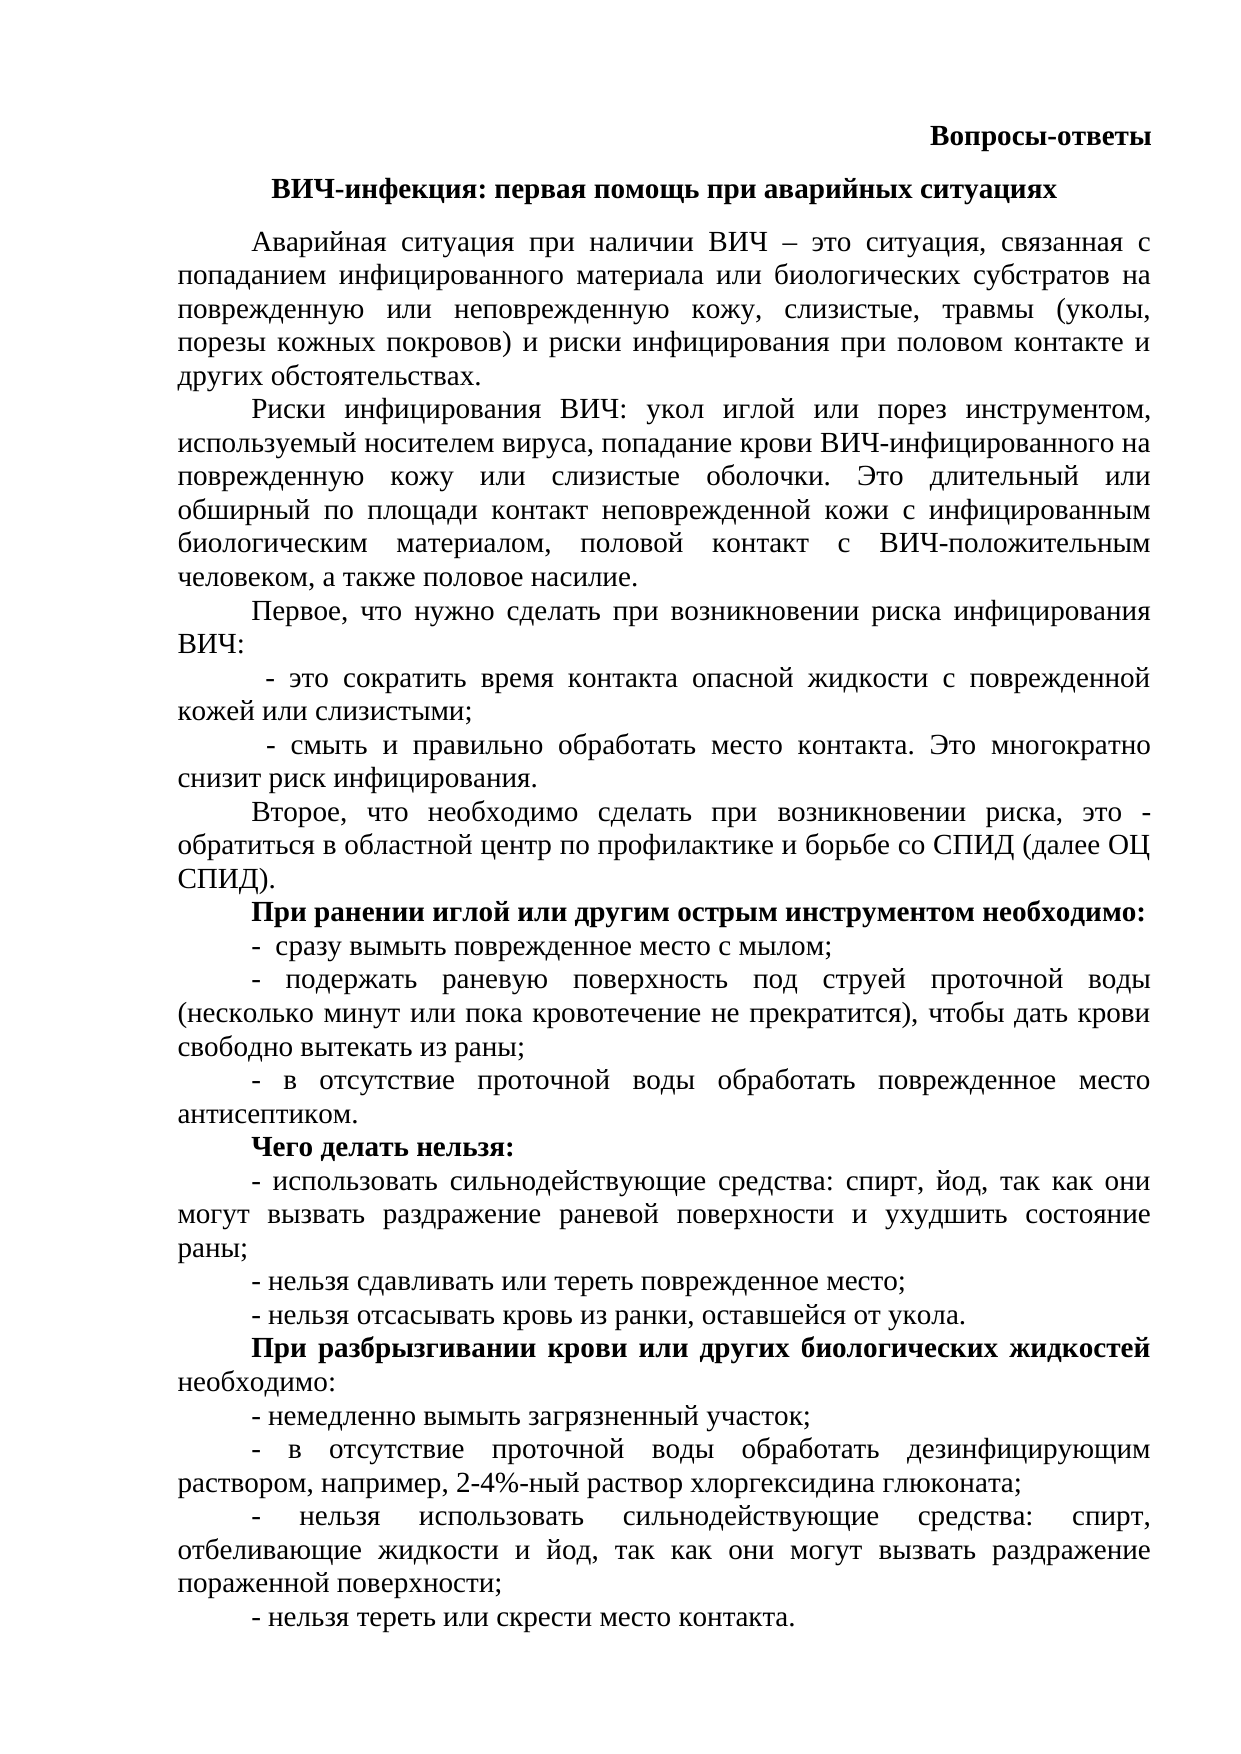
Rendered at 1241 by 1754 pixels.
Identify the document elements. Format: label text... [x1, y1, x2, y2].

text Чего делать нельзя: [177, 1129, 1152, 1163]
text - нельзя сдавливать или тереть поврежденное место; [177, 1263, 1152, 1297]
text - в отсутствие проточной воды обработать поврежденное место антисептиком. [177, 1062, 1152, 1129]
text Вопросы-ответы [177, 118, 1152, 152]
text Аварийная ситуация при наличии ВИЧ – это ситуация, связанная с попаданием инфицированного материала или биологических субстратов на поврежденную или неповрежденную кожу, слизистые, травмы (уколы, порезы кожных покровов) и риски инфицирования при половом контакте и других обстоятельствах. [177, 224, 1152, 391]
text - сразу вымыть поврежденное место с мылом; [177, 928, 1152, 962]
text Второе, что необходимо сделать при возникновении риска, это - обратиться в областной центр по профилактике и борьбе со СПИД (далее ОЦ СПИД). [177, 794, 1152, 894]
text При разбрызгивании крови или других биологических жидкостей необходимо: [177, 1331, 1152, 1398]
text Первое, что нужно сделать при возникновении риска инфицирования ВИЧ: [177, 593, 1152, 660]
text - нельзя тереть или скрести место контакта. [177, 1599, 1152, 1632]
text - подержать раневую поверхность под струей проточной воды (несколько минут или пока кровотечение не прекратится), чтобы дать крови свободно вытекать из раны; [177, 962, 1152, 1062]
text - в отсутствие проточной воды обработать дезинфицирующим раствором, например, 2-4%-ный раствор хлоргексидина глюконата; [177, 1431, 1152, 1498]
text ВИЧ-инфекция: первая помощь при аварийных ситуациях [177, 171, 1152, 204]
text Риски инфицирования ВИЧ: укол иглой или порез инструментом, используемый носителем вируса, попадание крови ВИЧ-инфицированного на поврежденную кожу или слизистые оболочки. Это длительный или обширный по площади контакт неповрежденной кожи с инфицированным биологическим материалом, половой контакт с ВИЧ-положительным человеком, а также половое насилие. [177, 391, 1152, 593]
text - использовать сильнодействующие средства: спирт, йод, так как они могут вызвать раздражение раневой поверхности и ухудшить состояние раны; [177, 1163, 1152, 1263]
text - смыть и правильно обработать место контакта. Это многократно снизит риск инфицирования. [177, 727, 1152, 794]
text - это сократить время контакта опасной жидкости с поврежденной кожей или слизистыми; [177, 660, 1152, 727]
text - нельзя использовать сильнодействующие средства: спирт, отбеливающие жидкости и йод, так как они могут вызвать раздражение пораженной поверхности; [177, 1498, 1152, 1599]
text - немедленно вымыть загрязненный участок; [177, 1398, 1152, 1431]
text При ранении иглой или другим острым инструментом необходимо: [177, 894, 1152, 928]
text - нельзя отсасывать кровь из ранки, оставшейся от укола. [177, 1297, 1152, 1331]
